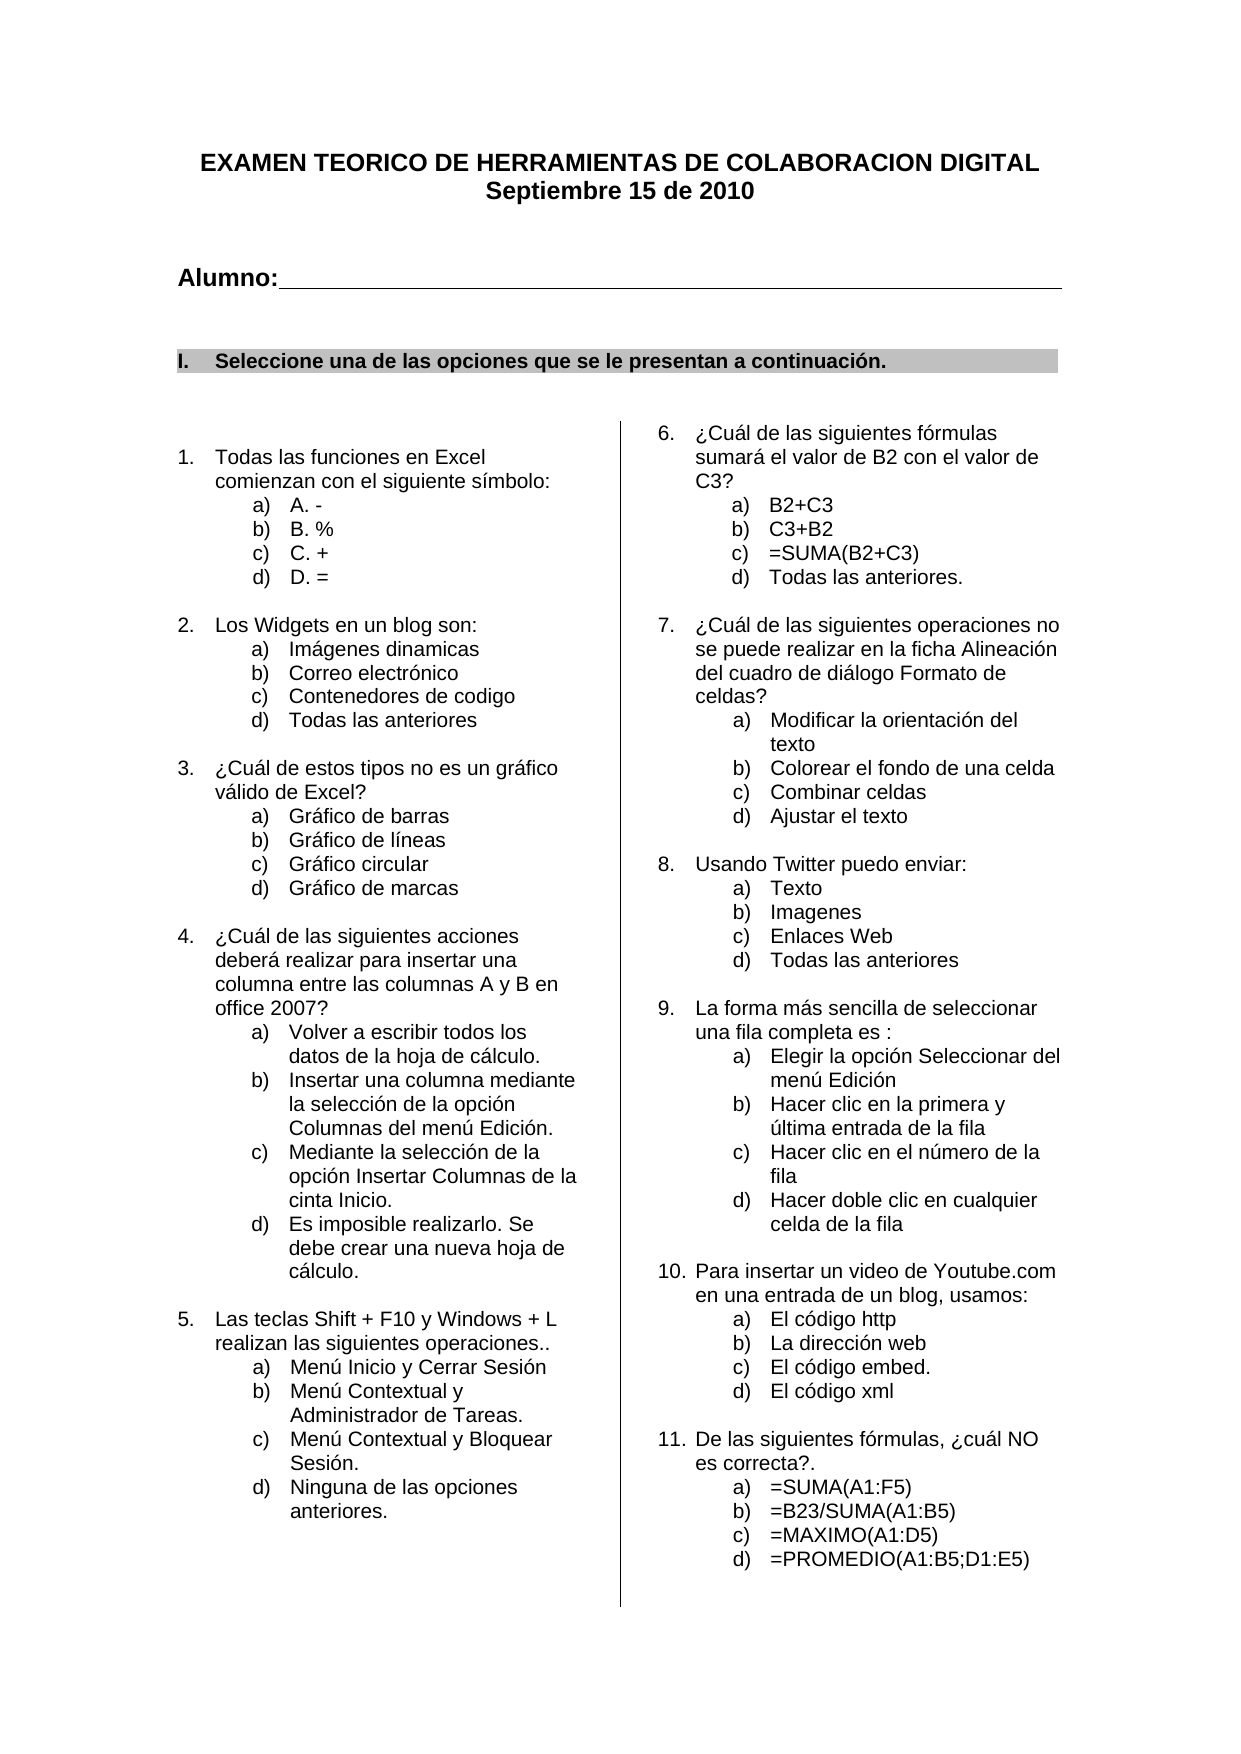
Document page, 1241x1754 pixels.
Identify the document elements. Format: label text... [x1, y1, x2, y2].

list Menú Contextual y Bloquear Sesión. [252, 1427, 583, 1475]
list =B23/SUMA(A1:B5) [733, 1499, 1063, 1523]
list Las teclas Shift + F10 y Windows + L realizan las siguientes operaciones.. [177, 1307, 583, 1355]
list Volver a escribir todos los datos de la hoja de cálculo. [251, 1020, 583, 1068]
list =SUMA(A1:F5) [733, 1475, 1063, 1499]
list A. - [252, 493, 583, 517]
list Menú Contextual y Administrador de Tareas. [252, 1379, 583, 1427]
list Correo electrónico [251, 660, 583, 684]
list =SUMA(B2+C3) [731, 541, 1063, 564]
list Gráfico de barras [251, 804, 583, 828]
list Gráfico circular [251, 852, 583, 876]
list Hacer clic en la primera y última entrada de la fila [733, 1092, 1063, 1139]
list De las siguientes fórmulas, ¿cuál NO es correcta?. [658, 1427, 1063, 1475]
list Los Widgets en un blog son: [177, 612, 583, 636]
list ¿Cuál de las siguientes fórmulas sumará el valor de B2 con el valor de C3? [658, 421, 1063, 493]
list Elegir la opción Seleccionar del menú Edición [733, 1044, 1063, 1092]
list Todas las anteriores. [731, 564, 1063, 588]
list B. % [252, 517, 583, 541]
list C. + [252, 541, 583, 564]
list El código http [733, 1307, 1063, 1331]
list El código xml [733, 1379, 1063, 1403]
list Menú Inicio y Cerrar Sesión [252, 1355, 583, 1379]
text EXAMEN TEORICO DE HERRAMIENTAS DE COLABORACION DIGITAL [177, 148, 1063, 176]
list La dirección web [733, 1331, 1063, 1355]
list Imágenes dinamicas [251, 636, 583, 660]
list Para insertar un video de Youtube.com en una entrada de un blog, usamos: [658, 1259, 1063, 1307]
list Texto [733, 876, 1063, 900]
list Usando Twitter puedo enviar: [658, 852, 1063, 876]
text Septiembre 15 de 2010 [177, 176, 1063, 205]
list Combinar celdas [733, 780, 1063, 804]
list Todas las anteriores [733, 948, 1063, 972]
list ¿Cuál de las siguientes acciones deberá realizar para insertar una columna entre las columnas A y B en office 2007? [177, 924, 583, 1020]
list Enlaces Web [733, 924, 1063, 948]
list Imagenes [733, 900, 1063, 924]
list Gráfico de marcas [251, 876, 583, 900]
list Seleccione una de las opciones que se le presentan a continuación. [177, 349, 1058, 373]
text Alumno: [177, 263, 1063, 291]
list Todas las anteriores [251, 708, 583, 732]
list Ajustar el texto [733, 804, 1063, 828]
list Es imposible realizarlo. Se debe crear una nueva hoja de cálculo. [251, 1211, 583, 1283]
list Hacer doble clic en cualquier celda de la fila [733, 1187, 1063, 1235]
list =PROMEDIO(A1:B5;D1:E5) [733, 1547, 1063, 1571]
list La forma más sencilla de seleccionar una fila completa es : [658, 996, 1063, 1044]
list Insertar una columna mediante la selección de la opción Columnas del menú Edición. [251, 1068, 583, 1139]
list Contenedores de codigo [251, 684, 583, 708]
list D. = [252, 564, 583, 588]
list Ninguna de las opciones anteriores. [252, 1475, 583, 1523]
list Hacer clic en el número de la fila [733, 1139, 1063, 1187]
list B2+C3 [731, 493, 1063, 517]
list El código embed. [733, 1355, 1063, 1379]
list =MAXIMO(A1:D5) [733, 1523, 1063, 1547]
list ¿Cuál de estos tipos no es un gráfico válido de Excel? [177, 756, 583, 804]
list Modificar la orientación del texto [733, 708, 1063, 756]
list C3+B2 [731, 517, 1063, 541]
list Mediante la selección de la opción Insertar Columnas de la cinta Inicio. [251, 1139, 583, 1211]
list ¿Cuál de las siguientes operaciones no se puede realizar en la ficha Alineación del cuadro de diálogo Formato de celdas? [658, 612, 1063, 708]
list Gráfico de líneas [251, 828, 583, 852]
list Colorear el fondo de una celda [733, 756, 1063, 780]
list Todas las funciones en Excel comienzan con el siguiente símbolo: [177, 445, 583, 493]
